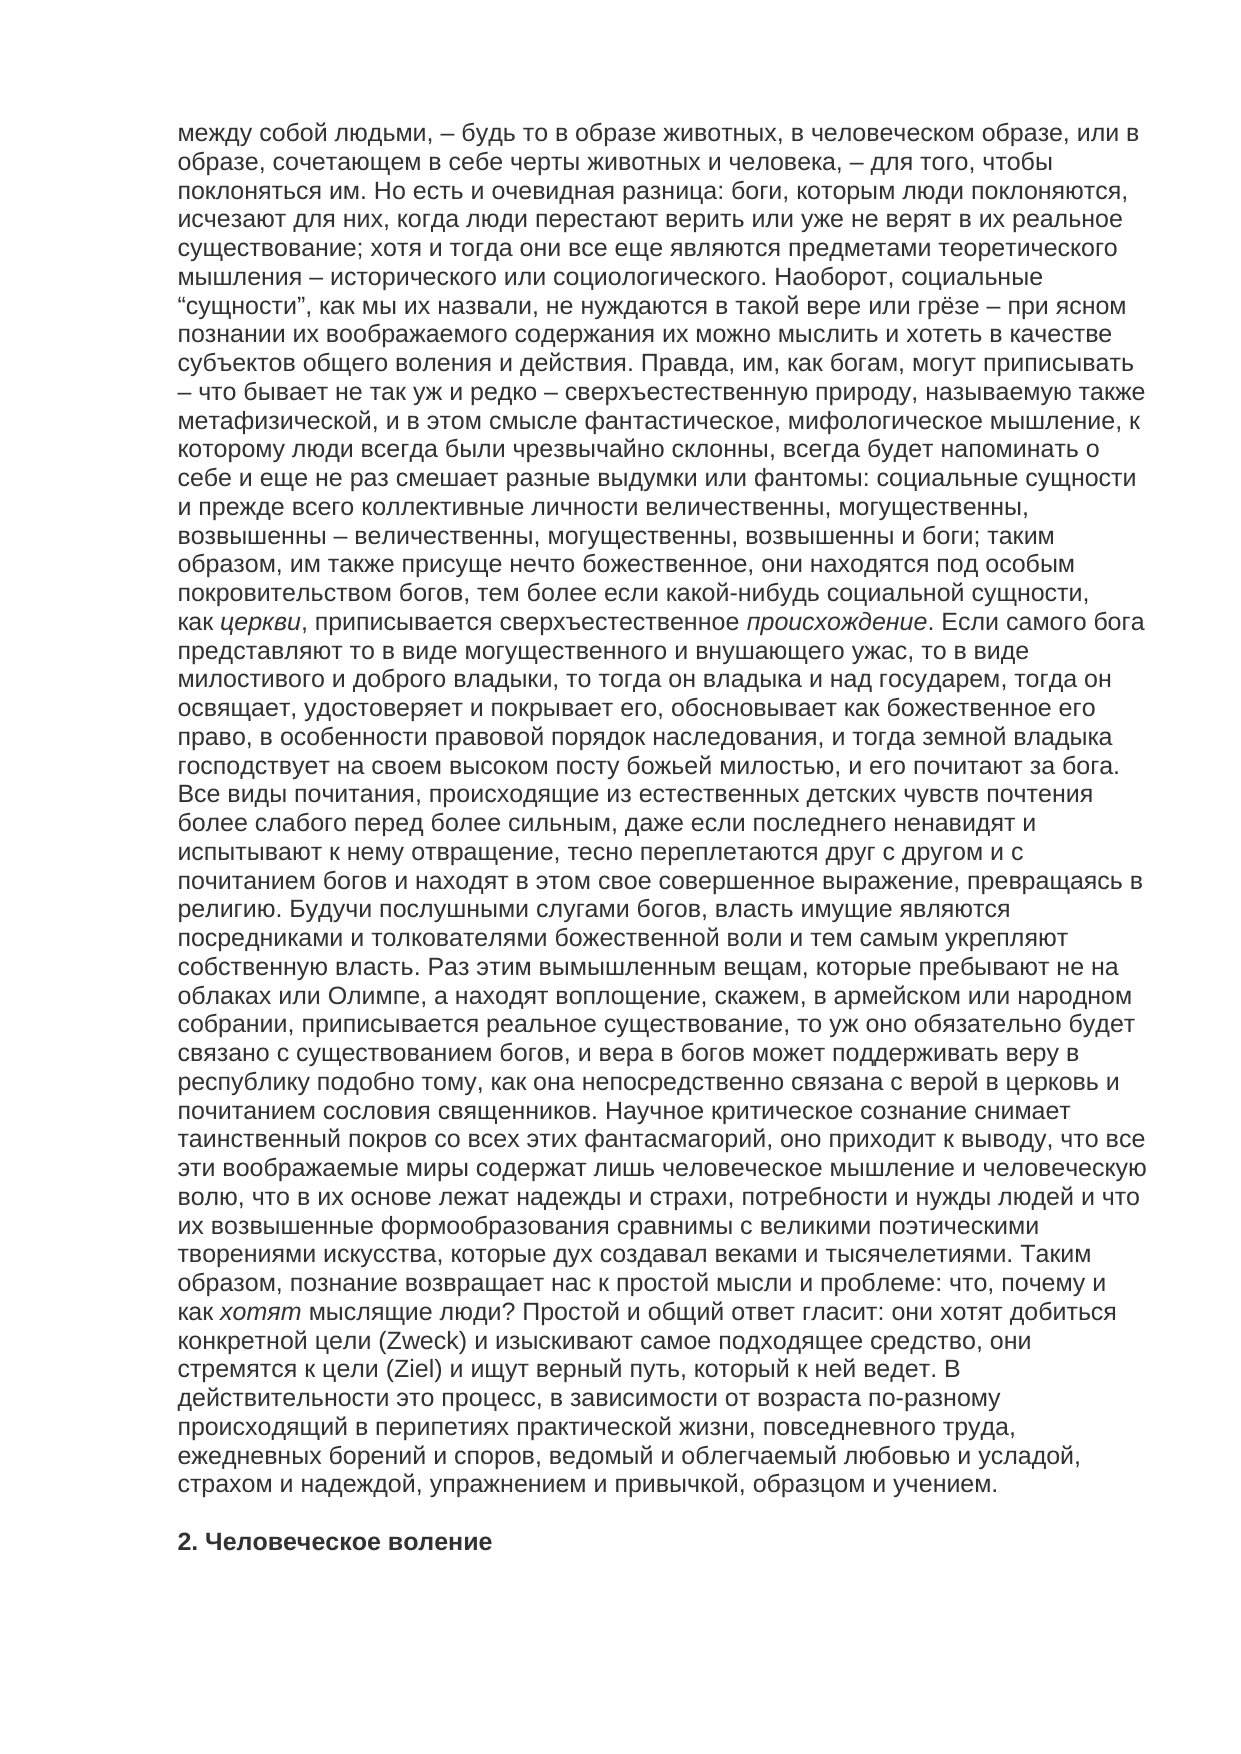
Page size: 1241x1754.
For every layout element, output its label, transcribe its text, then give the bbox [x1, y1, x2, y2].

text 2. Человеческое воление [177, 1527, 1152, 1556]
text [177, 118, 1152, 1498]
